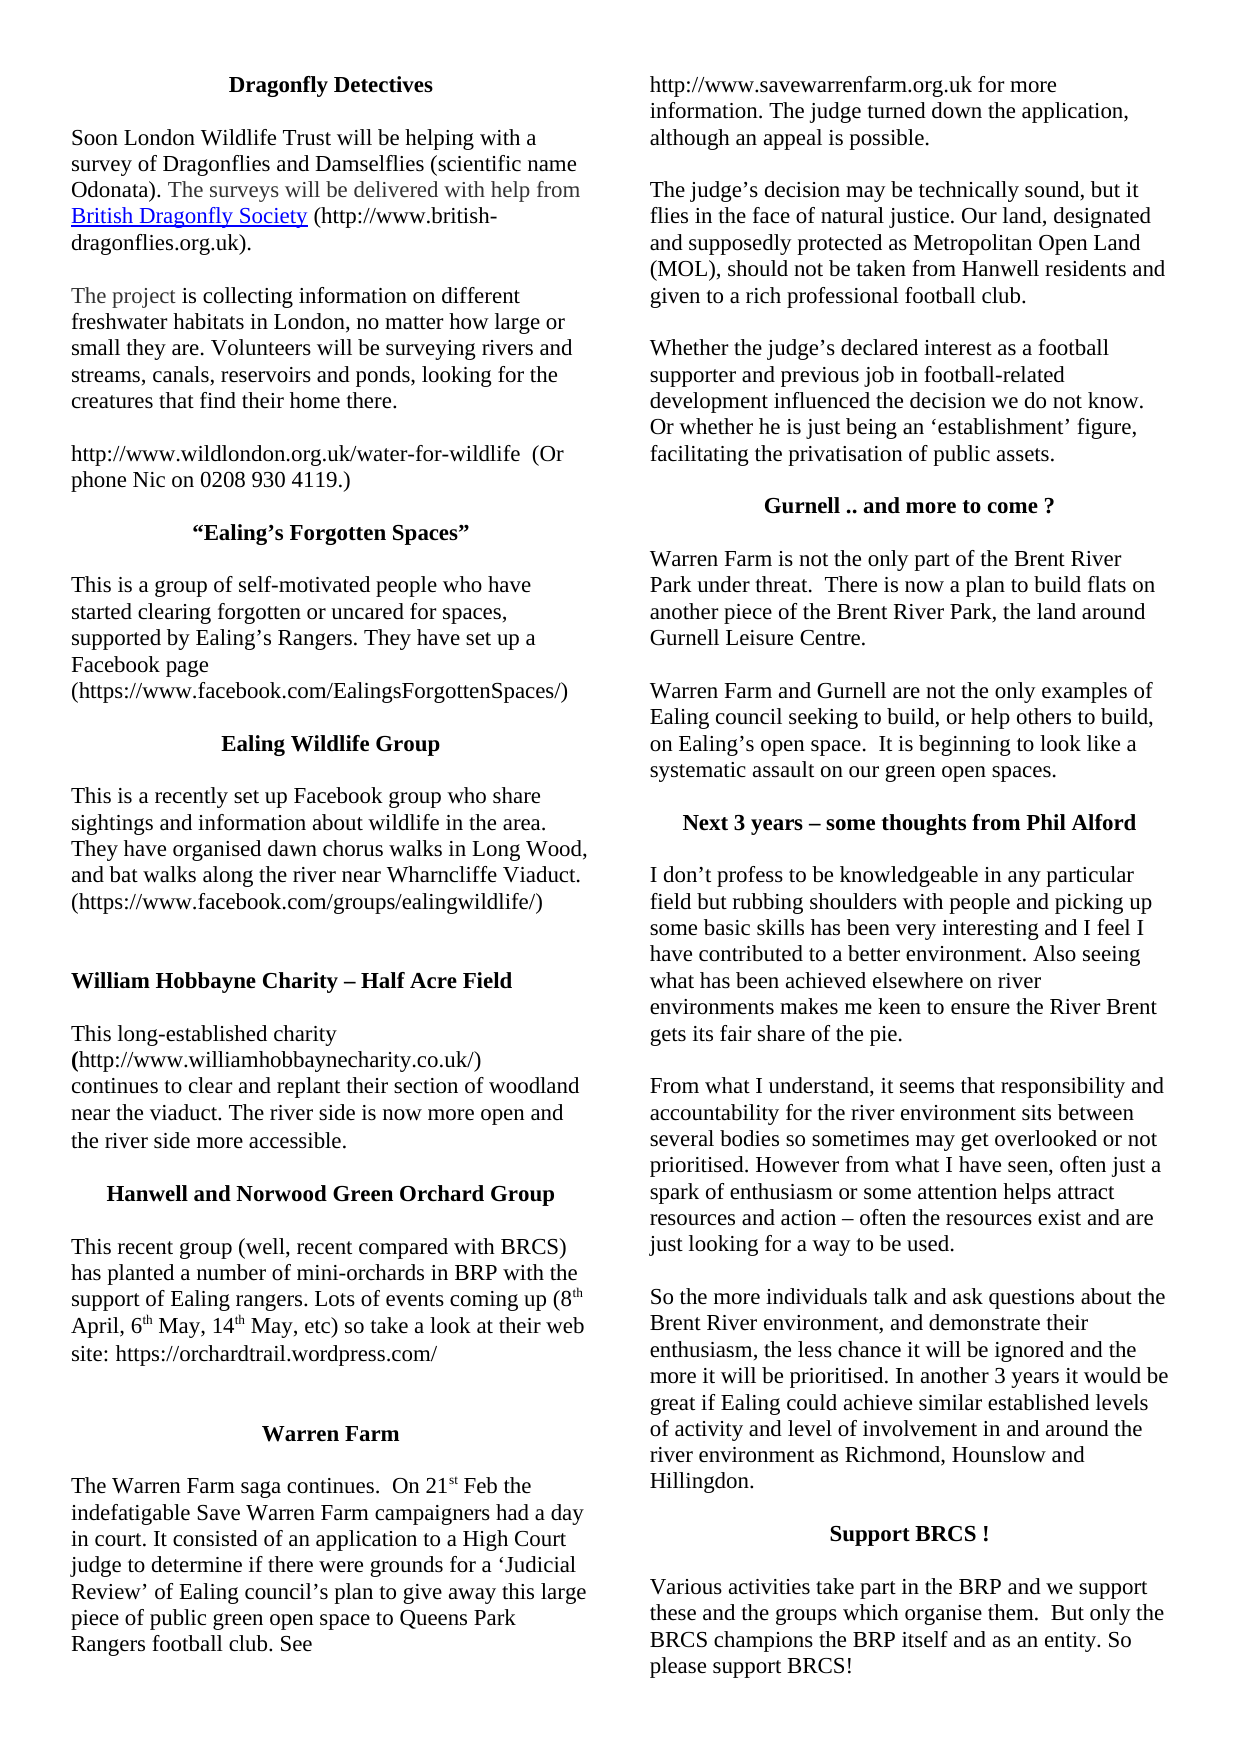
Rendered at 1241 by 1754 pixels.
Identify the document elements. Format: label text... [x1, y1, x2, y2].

text The judge’s decision may be technically sound, but it flies in the face of natural justice. Our land, designated and supposedly protected as Metropolitan Open Land (MOL), should not be taken from Hanwell residents and given to a rich professional football club. [649, 176, 1169, 308]
text Warren Farm [71, 1420, 591, 1446]
text Dragonfly Detectives [71, 71, 591, 97]
text The project is collecting information on different freshwater habitats in London, no matter how large or small they are. Volunteers will be surveying rivers and streams, canals, reservoirs and ponds, looking for the creatures that find their home there. [71, 282, 591, 413]
text The Warren Farm saga continues. On 21st Feb the indefatigable Save Warren Farm campaigners had a day in court. It consisted of an application to a High Court judge to determine if there were grounds for a ‘Judicial Review’ of Ealing council’s plan to give away this large piece of public green open space to Queens Park Rangers football club. See http://www.savewarrenfarm.org.uk for more information. The judge turned down the application, although an appeal is possible. [649, 71, 1169, 150]
text Next 3 years – some thoughts from Phil Alford [649, 809, 1169, 835]
text Warren Farm is not the only part of the Brent River Park under threat. There is now a plan to build flats on another piece of the Brent River Park, the land around Gurnell Leisure Centre. [649, 545, 1169, 651]
text This is a group of self-motivated people who have started clearing forgotten or uncared for spaces, supported by Ealing’s Rangers. They have set up a Facebook page (https://www.facebook.com/EalingsForgottenSpaces/) [71, 572, 591, 703]
text The Warren Farm saga continues. On 21st Feb the indefatigable Save Warren Farm campaigners had a day in court. It consisted of an application to a High Court judge to determine if there were grounds for a ‘Judicial Review’ of Ealing council’s plan to give away this large piece of public green open space to Queens Park Rangers football club. See http://www.savewarrenfarm.org.uk for more information. The judge turned down the application, although an appeal is possible. [71, 1472, 591, 1657]
text William Hobbayne Charity – Half Acre Field [71, 967, 591, 993]
text Whether the judge’s declared interest as a football supporter and previous job in football-related development influenced the decision we do not know. Or whether he is just being an ‘establishment’ figure, facilitating the privatisation of public assets. [649, 334, 1169, 466]
text From what I understand, it seems that responsibility and accountability for the river environment sits between several bodies so sometimes may get overlooked or not prioritised. However from what I have seen, often just a spark of enthusiasm or some attention helps attract resources and action – often the resources exist and are just looking for a way to be used. [649, 1072, 1169, 1257]
text continues to clear and replant their section of woodland near the viaduct. The river side is now more open and the river side more accessible. [71, 1072, 591, 1154]
text http://www.wildlondon.org.uk/water-for-wildlife (Or phone Nic on 0208 930 4119.) [71, 440, 591, 492]
text This is a recently set up Facebook group who share sightings and information about wildlife in the area. They have organised dawn chorus walks in Long Wood, and bat walks along the river near Wharncliffe Viaduct. (https://www.facebook.com/groups/ealingwildlife/) [71, 782, 591, 914]
text This long-established charity (http://www.williamhobbaynecharity.co.uk/) [71, 1019, 591, 1072]
text “Ealing’s Forgotten Spaces” [71, 519, 591, 545]
text Ealing Wildlife Group [71, 730, 591, 756]
text Gurnell .. and more to come ? [649, 492, 1169, 519]
text Soon London Wildlife Trust will be helping with a survey of Dragonflies and Damselflies (scientific name Odonata). The surveys will be delivered with help from British Dragonfly Society (http://www.british-dragonflies.org.uk). [71, 123, 591, 255]
text This recent group (well, recent compared with BRCS) has planted a number of mini-orchards in BRP with the support of Ealing rangers. Lots of events coming up (8th April, 6th May, 14th May, etc) so take a look at their web site: https://orchardtrail.wordpress.com/ [71, 1233, 591, 1367]
text Various activities take part in the BRP and we support these and the groups which organise them. But only the BRCS champions the BRP itself and as an entity. So please support BRCS! [649, 1573, 1169, 1678]
text Support BRCS ! [649, 1520, 1169, 1547]
text Warren Farm and Gurnell are not the only examples of Ealing council seeking to build, or help others to build, on Ealing’s open space. It is beginning to look like a systematic assault on our green open spaces. [649, 677, 1169, 782]
text So the more individuals talk and ask questions about the Brent River environment, and demonstrate their enthusiasm, the less chance it will be ignored and the more it will be prioritised. In another 3 years it would be great if Ealing could achieve similar established levels of activity and level of involvement in and around the river environment as Richmond, Hounslow and Hillingdon. [649, 1283, 1169, 1494]
text I don’t profess to be knowledgeable in any particular field but rubbing shoulders with people and picking up some basic skills has been very interesting and I feel I have contributed to a better environment. Also seeing what has been achieved elsewhere on river environments makes me keen to ensure the River Brent gets its fair share of the pie. [649, 861, 1169, 1046]
text Hanwell and Norwood Green Orchard Group [71, 1180, 591, 1206]
